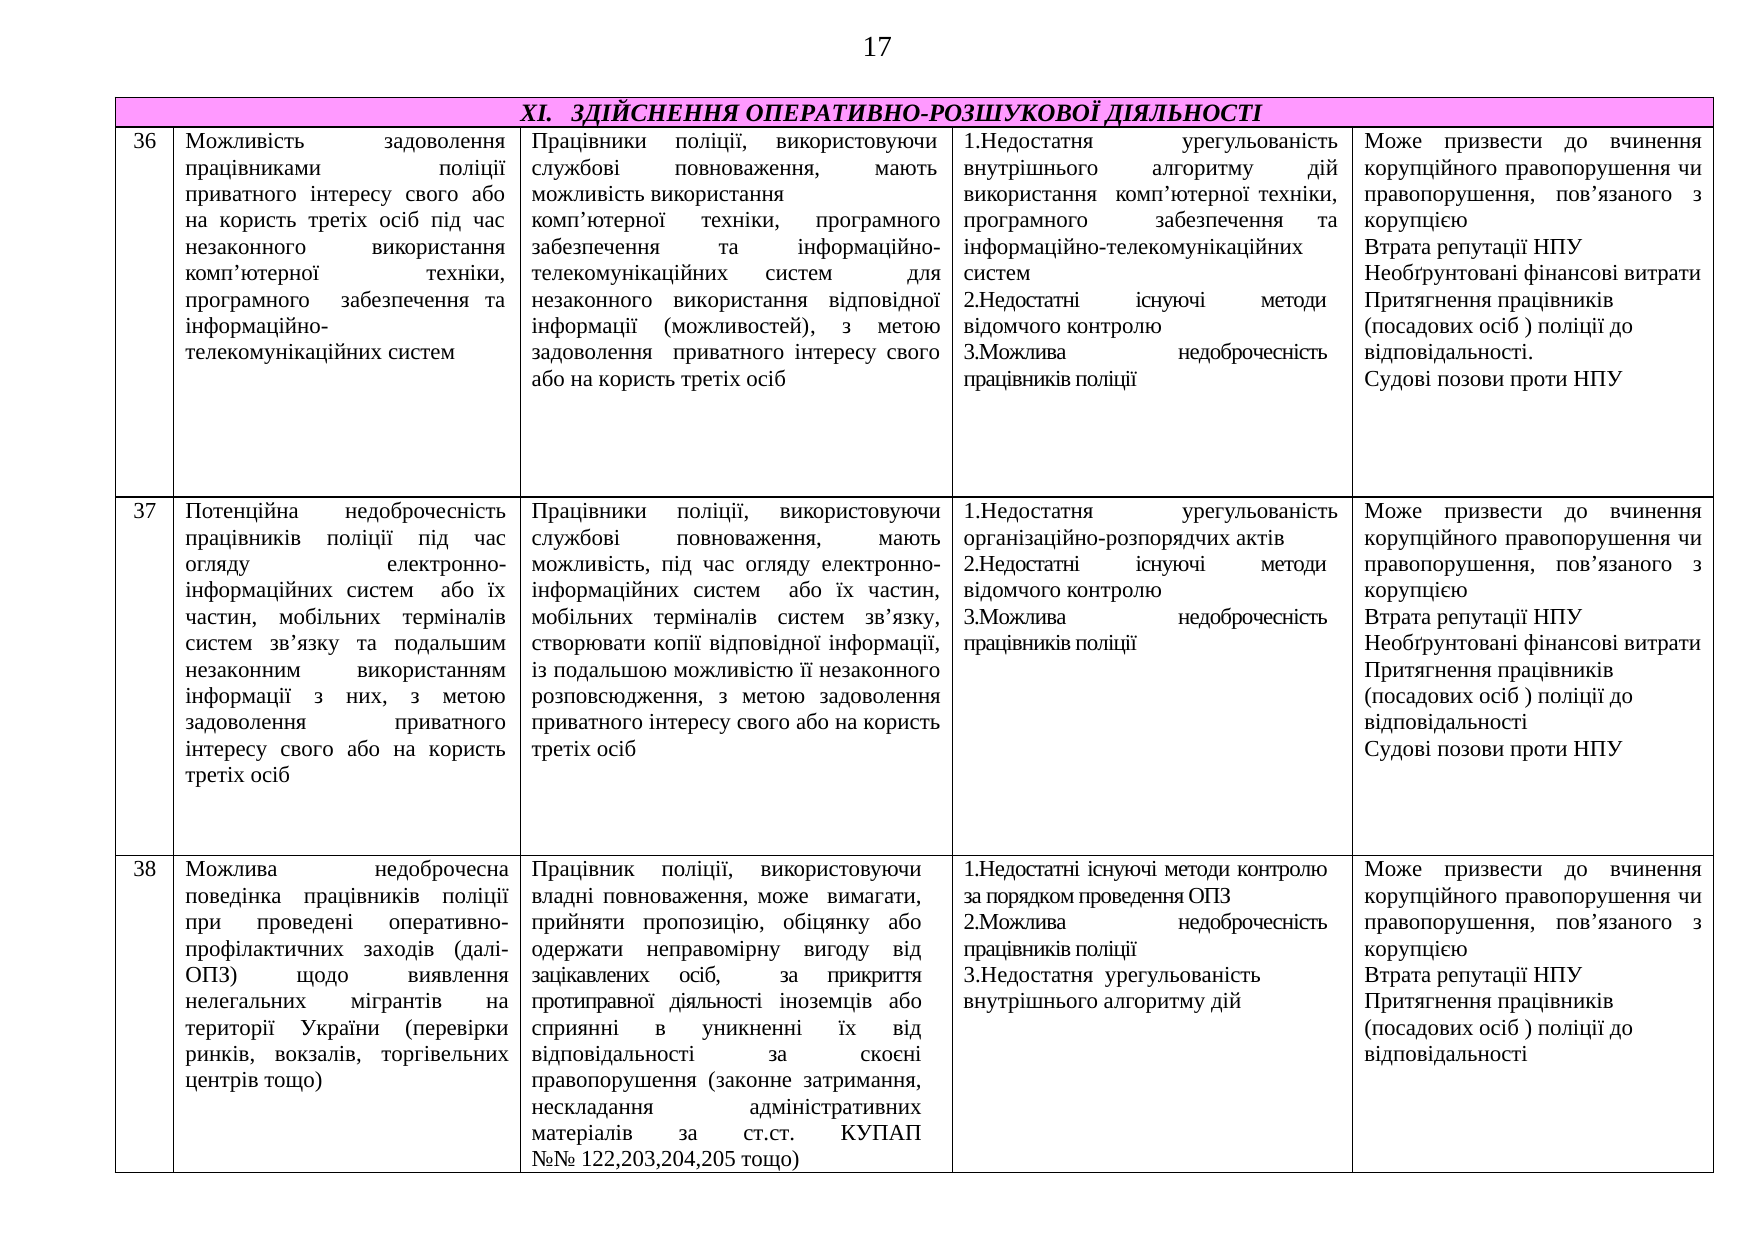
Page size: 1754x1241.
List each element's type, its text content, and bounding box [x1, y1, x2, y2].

table_cell 36 [116, 128, 173, 496]
table_cell Може призвести до вчинення корупційного правопорушення чи правопорушення, пов’язаного з корупцією Втрата репутації НПУ Притягнення працівників (посадових осіб ) поліції до відповідальності [1353, 856, 1713, 1172]
table_cell Може призвести до вчинення корупційного правопорушення чи правопорушення, пов’язаного з корупцією Втрата репутації НПУ Необґрунтовані фінансові витрати Притягнення працівників (посадових осіб ) поліції до відповідальності. Судові позови проти НПУ [1353, 128, 1713, 496]
table_cell 37 [116, 498, 173, 854]
table_cell 38 [116, 856, 173, 1172]
table_cell Працівник поліції, використовуючи владні повноваження, може вимагати, прийняти пропозицію, обіцянку або одержати неправомірну вигоду від зацікавлених осіб, за прикриття протиправної діяльності іноземців або сприянні в уникненні їх від відповідальності за скоєні правопорушення (законне затримання, нескладання адміністративних матеріалів за ст.ст. КУПАП №№ 122,203,204,205 тощо) [521, 856, 952, 1172]
table_cell Може призвести до вчинення корупційного правопорушення чи правопорушення, пов’язаного з корупцією Втрата репутації НПУ Необґрунтовані фінансові витрати Притягнення працівників (посадових осіб ) поліції до відповідальності Судові позови проти НПУ [1353, 498, 1713, 854]
table_cell Можлива недоброчесна поведінка працівників поліції при проведені оперативно-профілактичних заходів (далі-ОПЗ) щодо виявлення нелегальних мігрантів на території України (перевірки ринків, вокзалів, торгівельних центрів тощо) [174, 856, 520, 1172]
table_cell Можливість задоволення працівниками поліції приватного інтересу свого або на користь третіх осіб під час незаконного використання комп’ютерної техніки, програмного забезпечення та інформаційно-телекомунікаційних систем [174, 128, 520, 496]
table_cell Потенційна недоброчесність працівників поліції під час огляду електронно-інформаційних систем або їх частин, мобільних терміналів систем зв’язку та подальшим незаконним використанням інформації з них, з метою задоволення приватного інтересу свого або на користь третіх осіб [174, 498, 520, 854]
table_cell 1.Недостатні існуючі методи контролю за порядком проведення ОПЗ 2.Можлива недоброчесність працівників поліції 3.Недостатня урегульованість внутрішнього алгоритму дій [953, 856, 1352, 1172]
table_cell XI. ЗДІЙСНЕННЯ ОПЕРАТИВНО-РОЗШУКОВОЇ ДІЯЛЬНОСТІ [116, 98, 1713, 126]
table_cell Працівники поліції, використовуючи службові повноваження, мають можливість, під час огляду електронно-інформаційних систем або їх частин, мобільних терміналів систем зв’язку, створювати копії відповідної інформації, із подальшою можливістю її незаконного розповсюдження, з метою задоволення приватного інтересу свого або на користь третіх осіб [521, 498, 952, 854]
table_cell Працівники поліції, використовуючи службові повноваження, мають можливість використання комп’ютерної техніки, програмного забезпечення та інформаційно-телекомунікаційних систем для незаконного використання відповідної інформації (можливостей), з метою задоволення приватного інтересу свого або на користь третіх осіб [521, 128, 952, 496]
table_cell 1.Недостатня урегульованість внутрішнього алгоритму дій використання комп’ютерної техніки, програмного забезпечення та інформаційно-телекомунікаційних систем 2.Недостатні існуючі методи відомчого контролю 3.Можлива недоброчесність працівників поліції [953, 128, 1352, 496]
table_cell 1.Недостатня урегульованість організаційно-розпорядчих актів 2.Недостатні існуючі методи відомчого контролю 3.Можлива недоброчесність працівників поліції [953, 498, 1352, 854]
